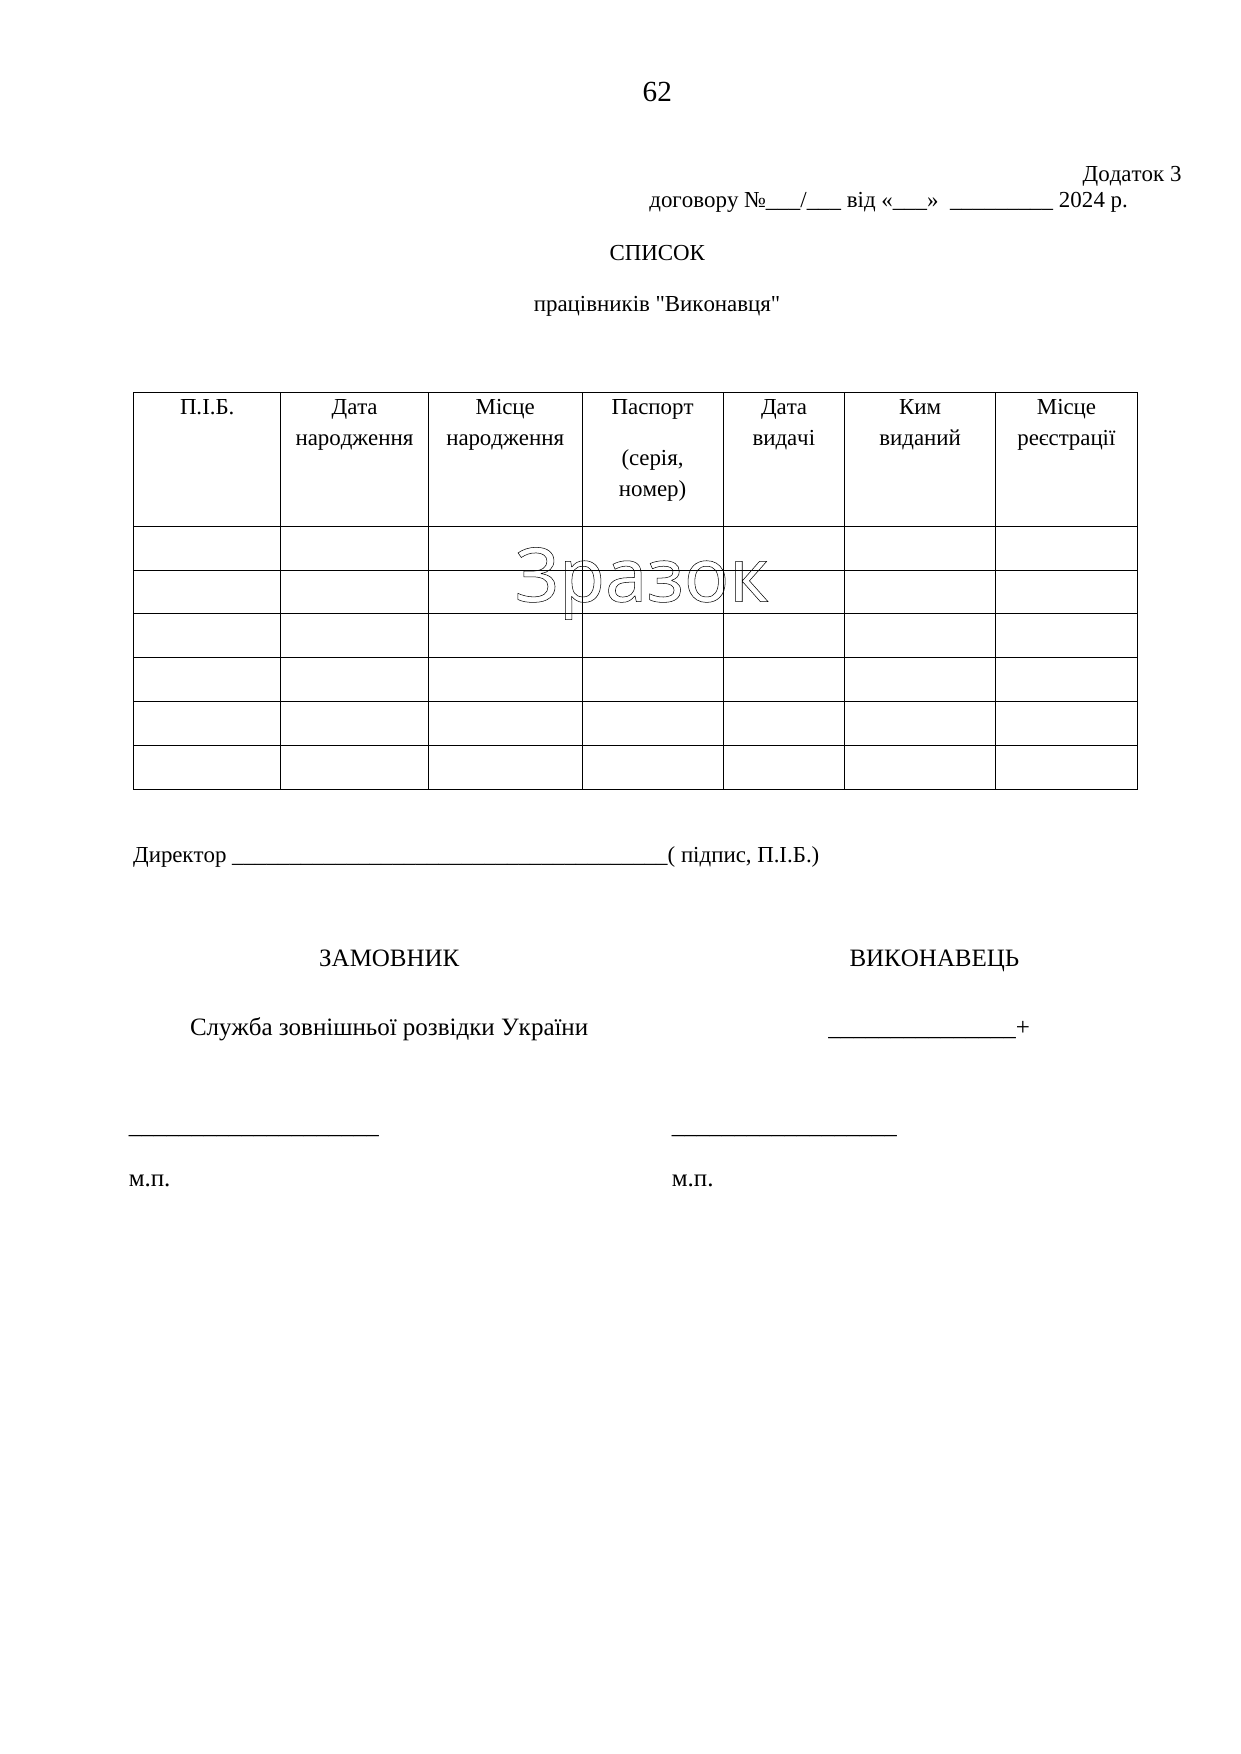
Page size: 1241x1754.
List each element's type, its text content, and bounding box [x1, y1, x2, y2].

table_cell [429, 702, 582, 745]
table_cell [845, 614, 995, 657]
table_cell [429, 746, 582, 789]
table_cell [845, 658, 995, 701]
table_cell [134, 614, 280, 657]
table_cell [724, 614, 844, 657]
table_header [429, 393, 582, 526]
text СПИСОК [133, 239, 1181, 266]
text працівників "Виконавця" [133, 290, 1181, 317]
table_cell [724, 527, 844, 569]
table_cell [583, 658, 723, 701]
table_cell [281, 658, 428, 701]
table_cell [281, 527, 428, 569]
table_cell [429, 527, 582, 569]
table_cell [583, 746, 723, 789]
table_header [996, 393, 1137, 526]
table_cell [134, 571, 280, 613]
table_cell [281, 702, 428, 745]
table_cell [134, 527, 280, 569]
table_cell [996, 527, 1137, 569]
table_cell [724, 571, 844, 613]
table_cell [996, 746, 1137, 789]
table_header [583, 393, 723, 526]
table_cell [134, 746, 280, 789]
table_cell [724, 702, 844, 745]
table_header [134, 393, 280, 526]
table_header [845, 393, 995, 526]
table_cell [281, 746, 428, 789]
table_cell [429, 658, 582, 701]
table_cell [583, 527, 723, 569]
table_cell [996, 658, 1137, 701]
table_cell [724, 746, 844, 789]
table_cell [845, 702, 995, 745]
text Додаток 3 [133, 160, 1181, 186]
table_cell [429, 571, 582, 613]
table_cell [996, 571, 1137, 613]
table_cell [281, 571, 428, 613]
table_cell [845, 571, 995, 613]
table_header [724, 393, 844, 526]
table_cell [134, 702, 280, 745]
text Директор ______________________________________( підпис, П.І.Б.) [133, 841, 1181, 867]
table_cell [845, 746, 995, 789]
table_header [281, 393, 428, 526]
text договору №___/___ від «___» _________ 2024 р. [545, 186, 1200, 213]
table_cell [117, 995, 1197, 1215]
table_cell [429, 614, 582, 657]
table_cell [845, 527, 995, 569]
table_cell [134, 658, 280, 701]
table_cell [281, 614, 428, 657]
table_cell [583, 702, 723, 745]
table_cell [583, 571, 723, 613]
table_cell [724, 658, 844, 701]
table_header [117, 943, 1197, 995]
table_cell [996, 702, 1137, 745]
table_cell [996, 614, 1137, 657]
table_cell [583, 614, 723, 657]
